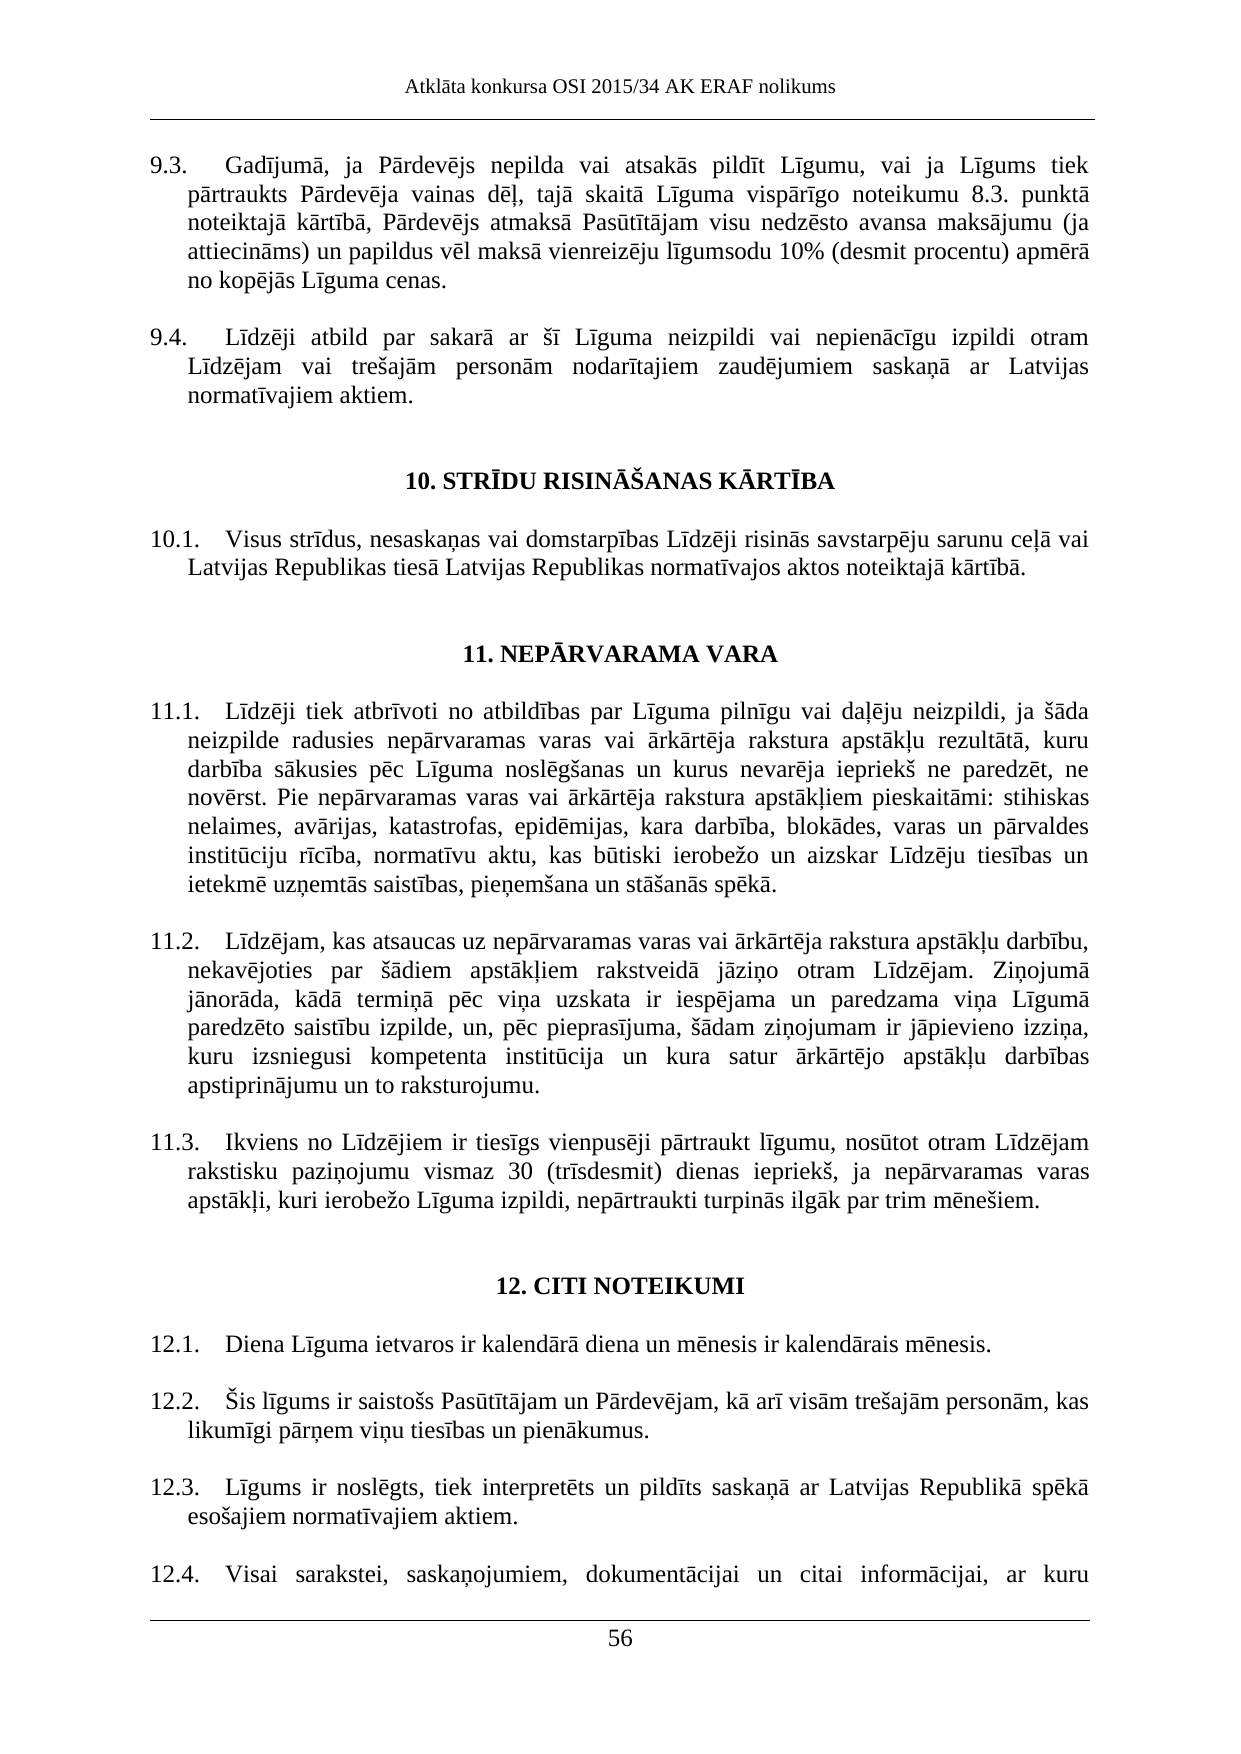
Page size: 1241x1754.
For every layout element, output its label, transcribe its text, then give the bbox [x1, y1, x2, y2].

list Līgums ir noslēgts, tiek interpretēts un pildīts saskaņā ar Latvijas Republikā spēkā esošajiem normatīvajiem aktiem. [150, 1472, 1090, 1530]
list NEPĀRVARAMA VARA [150, 639, 1090, 667]
list Līdzējam, kas atsaucas uz nepārvaramas varas vai ārkārtēja rakstura apstākļu darbību, nekavējoties par šādiem apstākļiem rakstveidā jāziņo otram Līdzējam. Ziņojumā jānorāda, kādā termiņā pēc viņa uzskata ir iespējama un paredzama viņa Līgumā paredzēto saistību izpilde, un, pēc pieprasījuma, šādam ziņojumam ir jāpievieno izziņa, kuru izsniegusi kompetenta institūcija un kura satur ārkārtējo apstākļu darbības apstiprinājumu un to raksturojumu. [150, 926, 1090, 1099]
list Līdzēji atbild par sakarā ar šī Līguma neizpildi vai nepienācīgu izpildi otram Līdzējam vai trešajām personām nodarītajiem zaudējumiem saskaņā ar Latvijas normatīvajiem aktiem. [150, 322, 1090, 409]
list Gadījumā, ja Pārdevējs nepilda vai atsakās pildīt Līgumu, vai ja Līgums tiek pārtraukts Pārdevēja vainas dēļ, tajā skaitā Līguma vispārīgo noteikumu 8.3. punktā noteiktajā kārtībā, Pārdevējs atmaksā Pasūtītājam visu nedzēsto avansa maksājumu (ja attiecināms) un papildus vēl maksā vienreizēju līgumsodu 10% (desmit procentu) apmērā no kopējās Līguma cenas. [150, 150, 1090, 294]
list CITI NOTEIKUMI [150, 1271, 1090, 1300]
list Ikviens no Līdzējiem ir tiesīgs vienpusēji pārtraukt līgumu, nosūtot otram Līdzējam rakstisku paziņojumu vismaz 30 (trīsdesmit) dienas iepriekš, ja nepārvaramas varas apstākļi, kuri ierobežo Līguma izpildi, nepārtraukti turpinās ilgāk par trim mēnešiem. [150, 1127, 1090, 1214]
list Šis līgums ir saistošs Pasūtītājam un Pārdevējam, kā arī visām trešajām personām, kas likumīgi pārņem viņu tiesības un pienākumus. [150, 1386, 1090, 1444]
list STRĪDU RISINĀŠANAS KĀRTĪBA [150, 466, 1090, 495]
list Diena Līguma ietvaros ir kalendārā diena un mēnesis ir kalendārais mēnesis. [150, 1329, 1090, 1357]
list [150, 1559, 1090, 1587]
list Līdzēji tiek atbrīvoti no atbildības par Līguma pilnīgu vai daļēju neizpildi, ja šāda neizpilde radusies nepārvaramas varas vai ārkārtēja rakstura apstākļu rezultātā, kuru darbība sākusies pēc Līguma noslēgšanas un kurus nevarēja iepriekš ne paredzēt, ne novērst. Pie nepārvaramas varas vai ārkārtēja rakstura apstākļiem pieskaitāmi: stihiskas nelaimes, avārijas, katastrofas, epidēmijas, kara darbība, blokādes, varas un pārvaldes institūciju rīcība, normatīvu aktu, kas būtiski ierobežo un aizskar Līdzēju tiesības un ietekmē uzņemtās saistības, pieņemšana un stāšanās spēkā. [150, 696, 1090, 897]
list Visus strīdus, nesaskaņas vai domstarpības Līdzēji risinās savstarpēju sarunu ceļā vai Latvijas Republikas tiesā Latvijas Republikas normatīvajos aktos noteiktajā kārtībā. [150, 524, 1090, 581]
